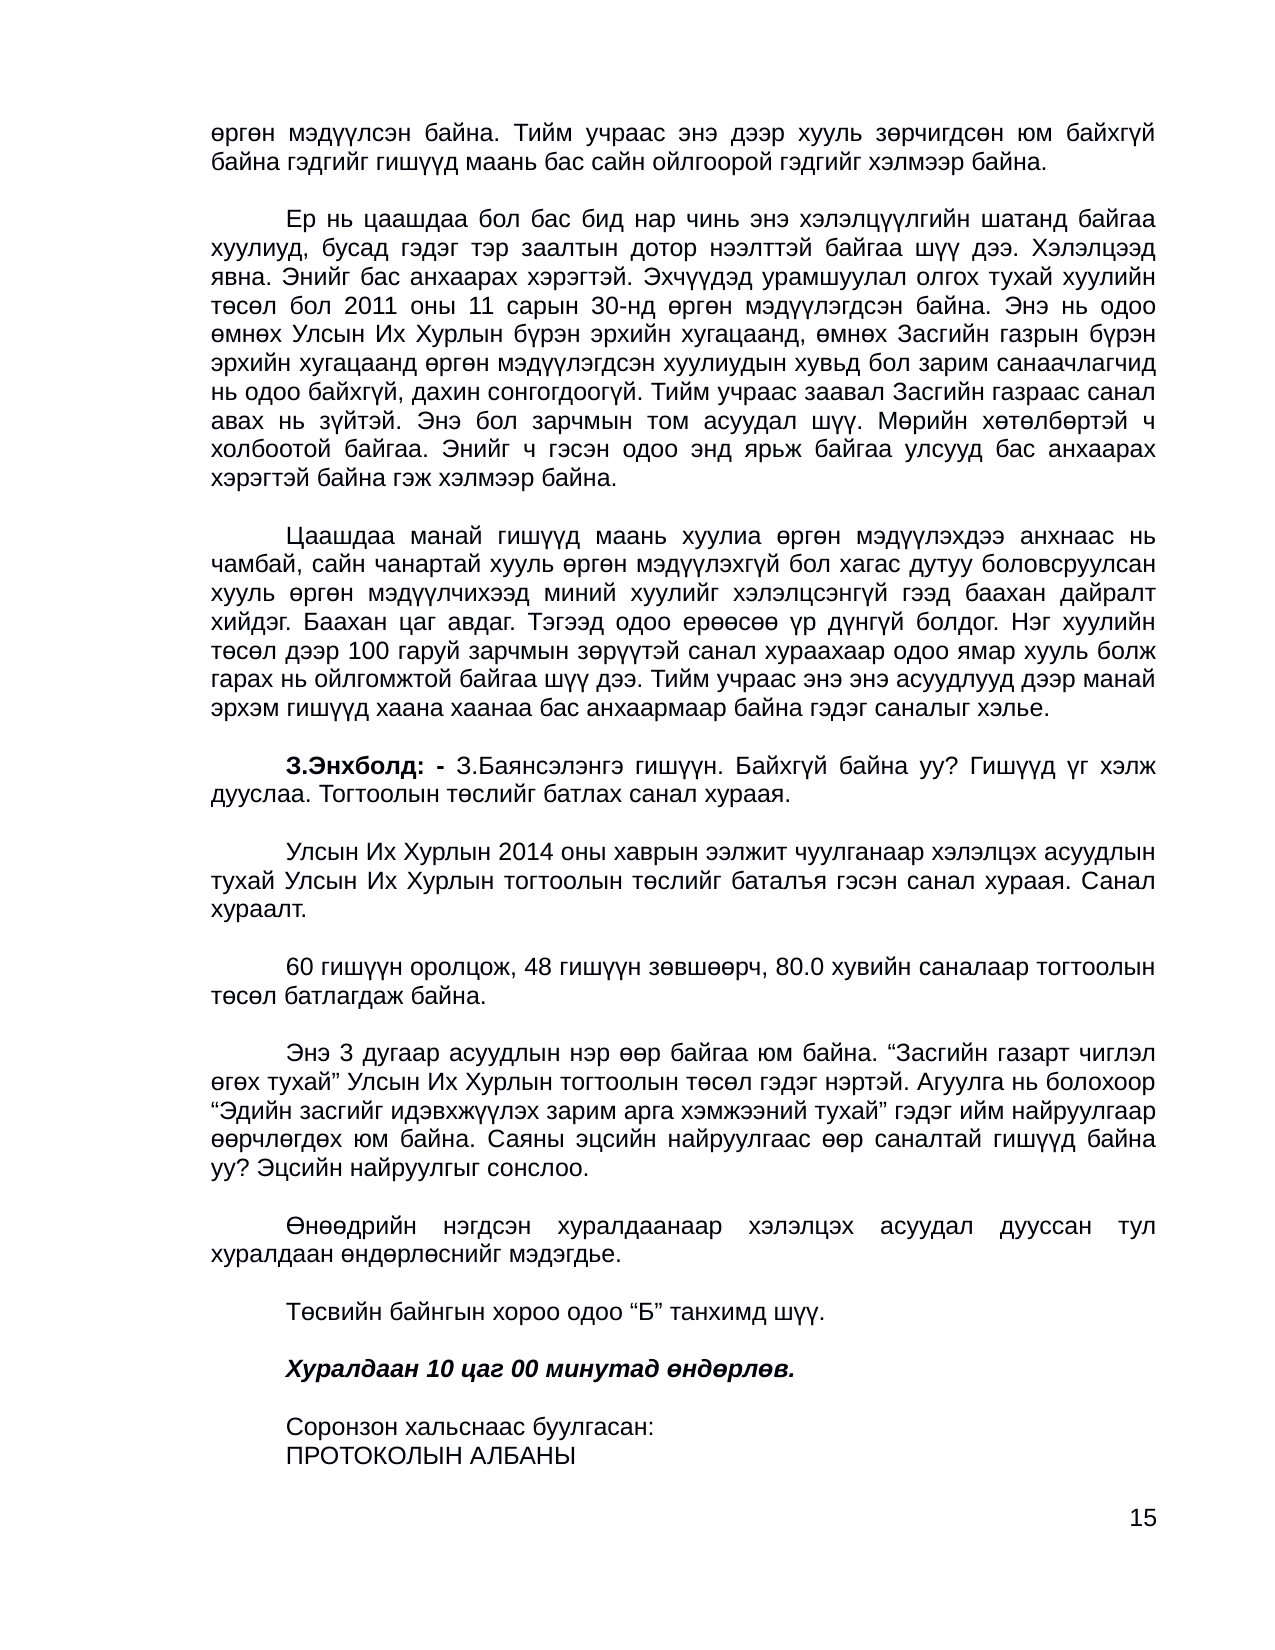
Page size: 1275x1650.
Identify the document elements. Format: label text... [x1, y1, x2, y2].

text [211, 118, 1157, 176]
text Цаашдаа манай гишүүд маань хуулиа өргөн мэдүүлэхдээ анхнаас нь чамбай, сайн чанартай хууль өргөн мэдүүлэхгүй бол хагас дутуу боловсруулсан хууль өргөн мэдүүлчихээд миний хуулийг хэлэлцсэнгүй гээд баахан дайралт хийдэг. Баахан цаг авдаг. Тэгээд одоо ерөөсөө үр дүнгүй болдог. Нэг хуулийн төсөл дээр 100 гаруй зарчмын зөрүүтэй санал хураахаар одоо ямар хууль болж гарах нь ойлгомжтой байгаа шүү дээ. Тийм учраас энэ энэ асуудлууд дээр манай эрхэм гишүүд хаана хаанаа бас анхаармаар байна гэдэг саналыг хэлье. [211, 521, 1157, 722]
text Улсын Их Хурлын 2014 оны хаврын ээлжит чуулганаар хэлэлцэх асуудлын тухай Улсын Их Хурлын тогтоолын төслийг баталъя гэсэн санал хураая. Санал хураалт. [211, 837, 1157, 923]
text Төсвийн байнгын хороо одоо “Б” танхимд шүү. [211, 1297, 1157, 1326]
text Энэ 3 дугаар асуудлын нэр өөр байгаа юм байна. “Засгийн газарт чиглэл өгөх тухай” Улсын Их Хурлын тогтоолын төсөл гэдэг нэртэй. Агуулга нь болохоор “Эдийн засгийг идэвхжүүлэх зарим арга хэмжээний тухай” гэдэг ийм найруулгаар өөрчлөгдөх юм байна. Саяны эцсийн найруулгаас өөр саналтай гишүүд байна уу? Эцсийн найруулгыг сонслоо. [211, 1038, 1157, 1182]
text Ер нь цаашдаа бол бас бид нар чинь энэ хэлэлцүүлгийн шатанд байгаа хуулиуд, бусад гэдэг тэр заалтын дотор нээлттэй байгаа шүү дээ. Хэлэлцээд явна. Энийг бас анхаарах хэрэгтэй. Эхчүүдэд урамшуулал олгох тухай хуулийн төсөл бол 2011 оны 11 сарын 30-нд өргөн мэдүүлэгдсэн байна. Энэ нь одоо өмнөх Улсын Их Хурлын бүрэн эрхийн хугацаанд, өмнөх Засгийн газрын бүрэн эрхийн хугацаанд өргөн мэдүүлэгдсэн хуулиудын хувьд бол зарим санаачлагчид нь одоо байхгүй, дахин сонгогдоогүй. Тийм учраас заавал Засгийн газраас санал авах нь зүйтэй. Энэ бол зарчмын том асуудал шүү. Мөрийн хөтөлбөртэй ч холбоотой байгаа. Энийг ч гэсэн одоо энд ярьж байгаа улсууд бас анхаарах хэрэгтэй байна гэж хэлмээр байна. [211, 204, 1157, 492]
text З.Энхболд: - З.Баянсэлэнгэ гишүүн. Байхгүй байна уу? Гишүүд үг хэлж дууслаа. Тогтоолын төслийг батлах санал хураая. [211, 751, 1157, 808]
text ПРОТОКОЛЫН АЛБАНЫ [211, 1441, 1157, 1469]
text Соронзон хальснаас буулгасан: [211, 1412, 1157, 1441]
text 60 гишүүн оролцож, 48 гишүүн зөвшөөрч, 80.0 хувийн саналаар тогтоолын төсөл батлагдаж байна. [211, 952, 1157, 1009]
text Хуралдаан 10 цаг 00 минутад өндөрлөв. [211, 1354, 1157, 1383]
text Өнөөдрийн нэгдсэн хуралдаанаар хэлэлцэх асуудал дууссан тул хуралдаан өндөрлөснийг мэдэгдье. [211, 1211, 1157, 1268]
